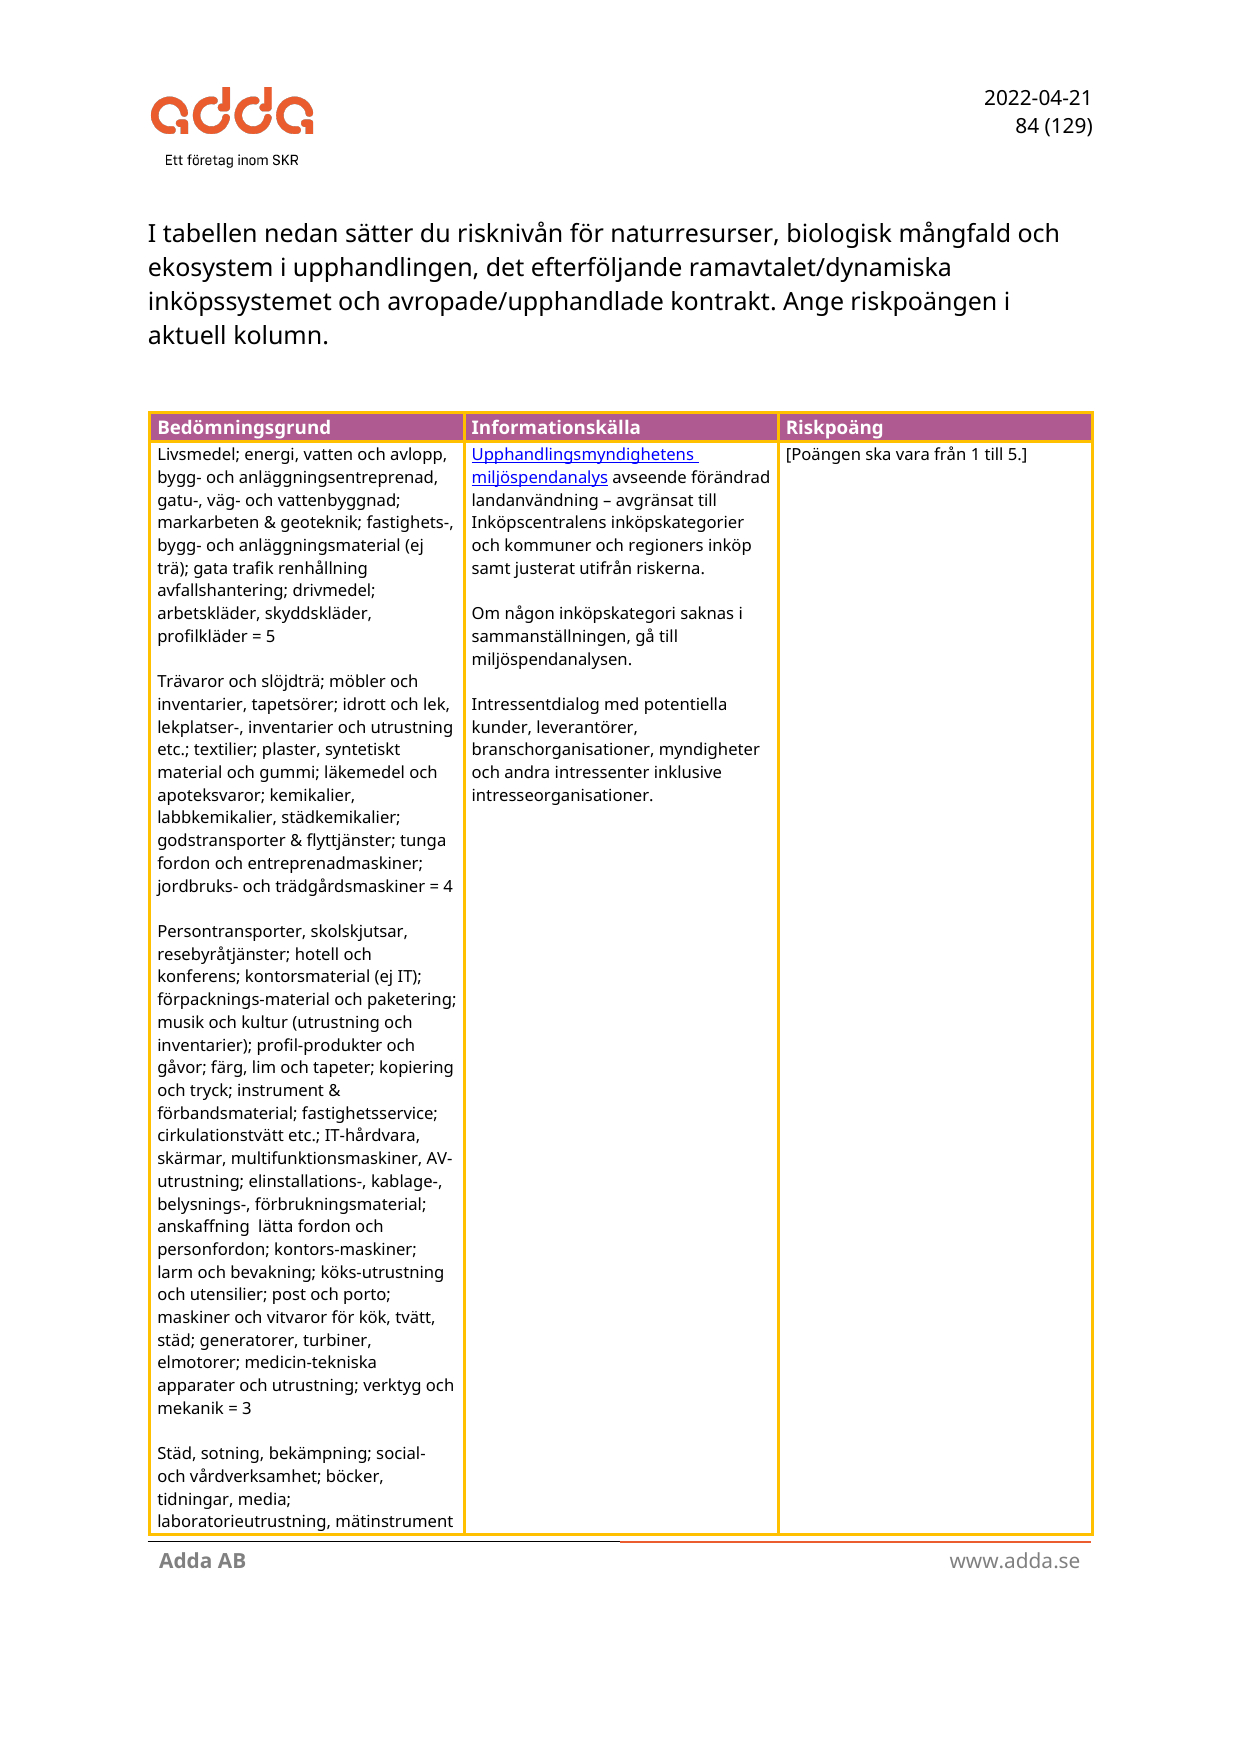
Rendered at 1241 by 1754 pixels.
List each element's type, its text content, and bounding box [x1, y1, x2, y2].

text I tabellen nedan sätter du risknivån för naturresurser, biologisk mångfald och ekosystem i upphandlingen, det efterföljande ramavtalet/dynamiska inköpssystemet och avropade/upphandlade kontrakt. Ange riskpoängen i aktuell kolumn. [148, 216, 1092, 352]
table_header Informationskälla [466, 414, 777, 440]
table_header Riskpoäng [780, 414, 1091, 440]
picture [147, 83, 314, 168]
table_header Bedömningsgrund [151, 414, 463, 440]
table_cell [Poängen ska vara från 1 till 5.] [780, 443, 1091, 1533]
